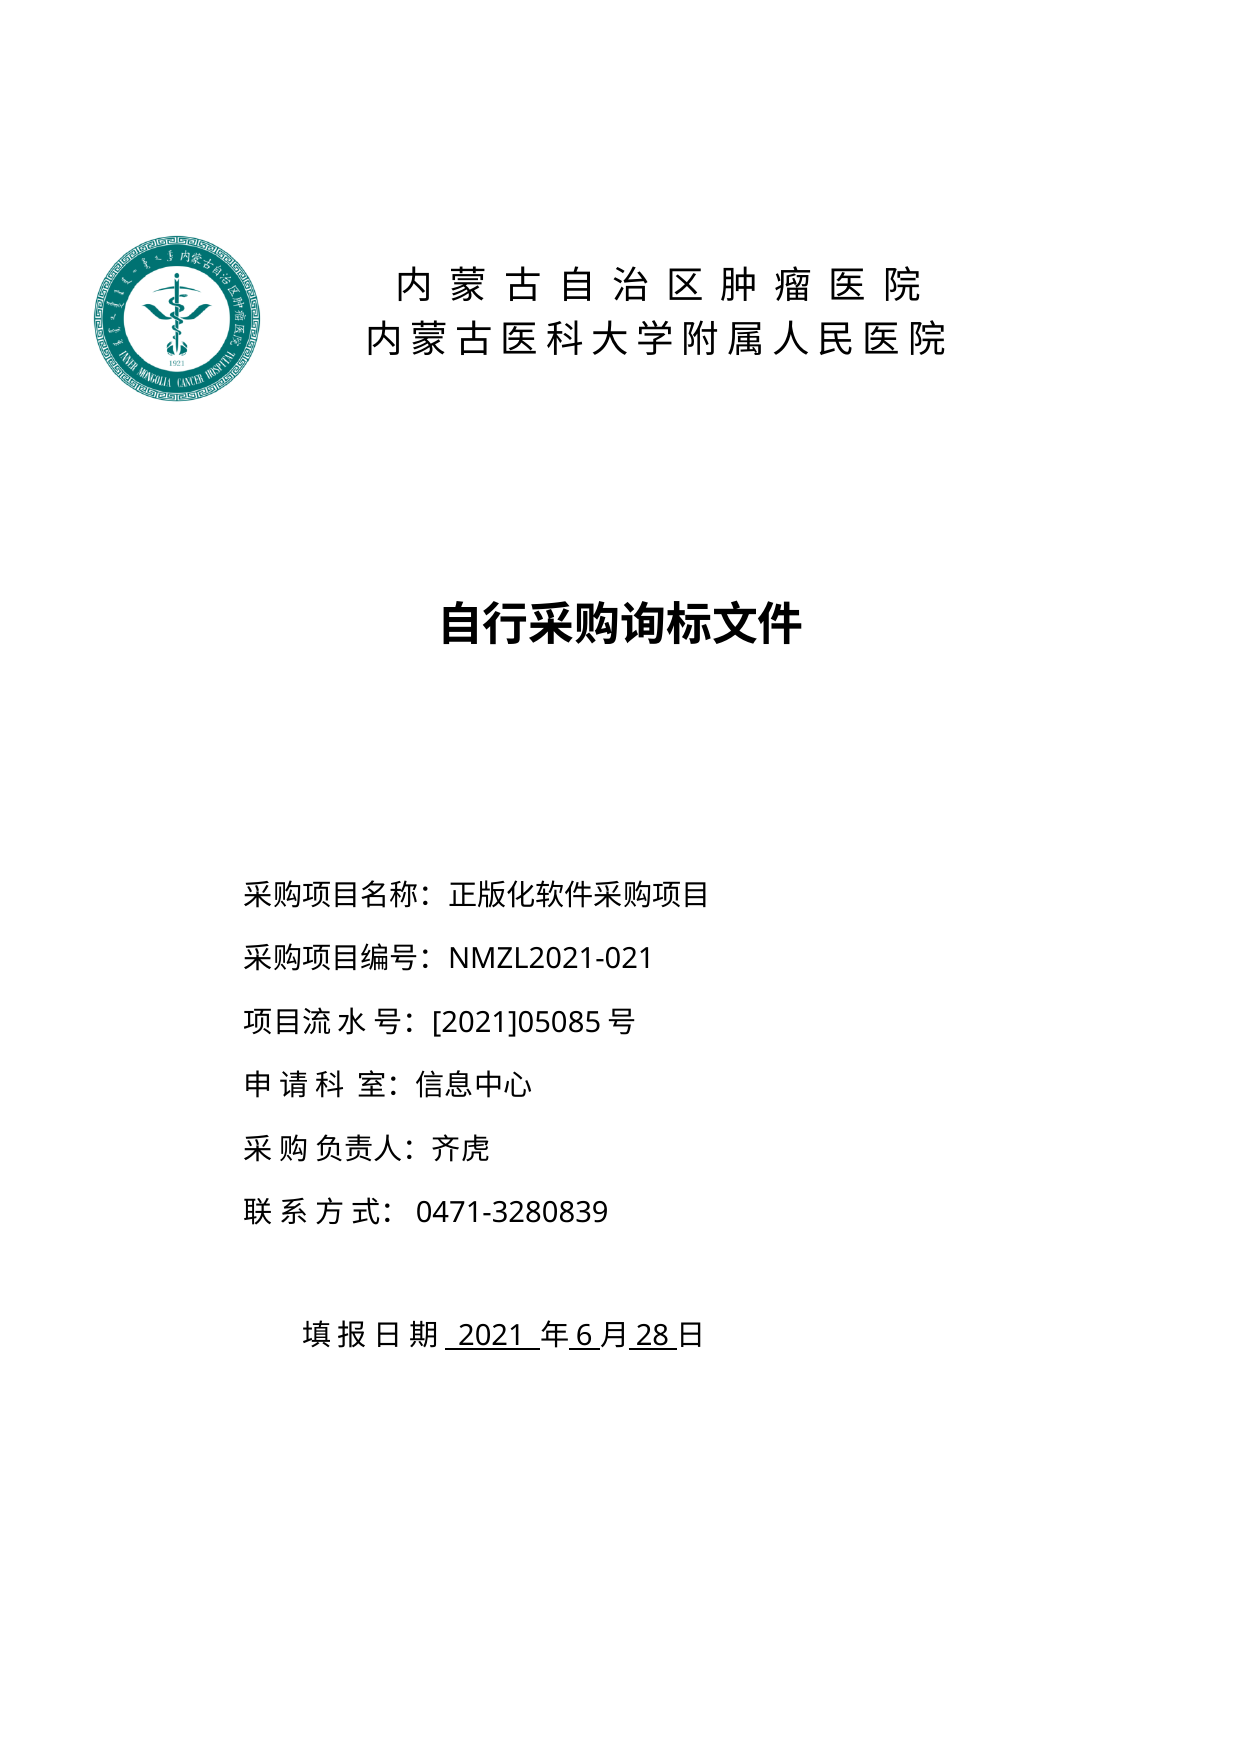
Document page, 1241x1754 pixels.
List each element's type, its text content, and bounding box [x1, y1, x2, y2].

text 内蒙古医科大学附属人民医院 [270, 309, 1128, 363]
text 填 报 日 期 2021 年 6 月 28 日 [244, 1312, 1128, 1354]
text 申 请 科 室：信息中心 [244, 1062, 1128, 1104]
text 采 购 负责人：齐虎 [244, 1125, 1128, 1168]
text 内蒙古自治区肿瘤医院 [270, 254, 1128, 309]
text 采购项目名称：正版化软件采购项目 [244, 871, 1128, 914]
picture [82, 224, 270, 412]
text 采购项目编号：NMZL2021-021 [244, 935, 1128, 977]
text 自行采购询标文件 [112, 587, 1128, 653]
text 项目流 水 号：[2021]05085号 [244, 998, 1128, 1041]
text 联 系 方 式： 0471-3280839 [244, 1189, 1128, 1231]
